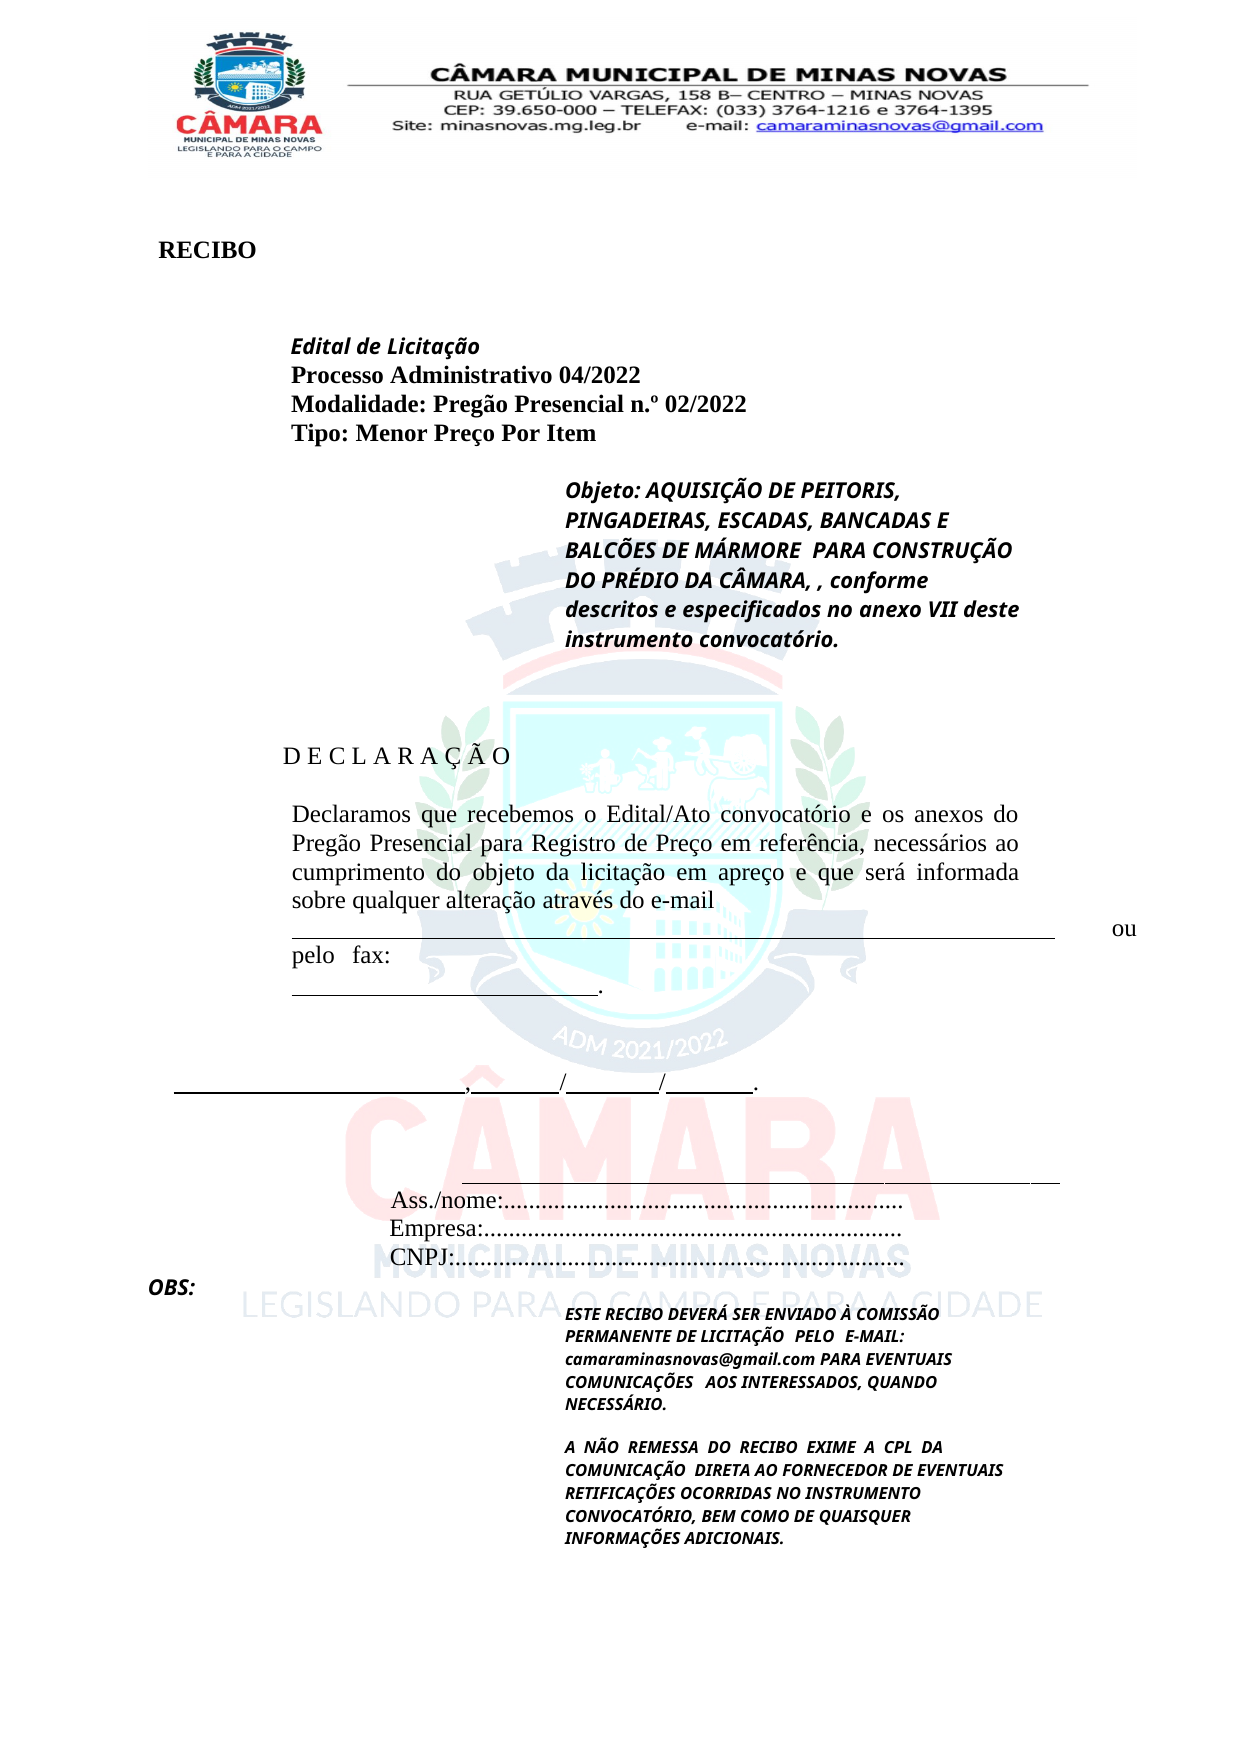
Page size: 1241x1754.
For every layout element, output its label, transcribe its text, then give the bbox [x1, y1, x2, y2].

text Ass./nome:................................................................ [390, 1186, 1137, 1214]
text Modalidade: Pregão Presencial n.º 02/2022 [291, 389, 1028, 418]
text Objeto: AQUISIÇÃO DE PEITORIS, PINGADEIRAS, ESCADAS, BANCADAS E BALCÕES DE MÁRMORE PARA CONSTRUÇÃO DO PRÉDIO DA CÂMARA, , conforme descritos e especificados no anexo VII deste instrumento convocatório. [565, 475, 1027, 654]
text Empresa:................................................................... [389, 1214, 1137, 1242]
text CNPJ:........................................................................ [389, 1242, 1137, 1271]
text OBS: [148, 1272, 283, 1302]
text ou pelo fax: [292, 914, 1137, 969]
text ESTE RECIBO DEVERÁ SER ENVIADO À COMISSÃO PERMANENTE DE LICITAÇÃO PELO E-MAIL: camaraminasnovas@gmail.com PARA EVENTUAIS COMUNICAÇÕES AOS INTERESSADOS, QUANDO NECESSÁRIO. [565, 1302, 1019, 1416]
picture [147, 16, 1137, 178]
text RECIBO [158, 235, 1137, 264]
text Processo Administrativo 04/2022 [291, 360, 1028, 389]
text , / / . [173, 1067, 1137, 1096]
text D E C L A R A Ç Ã O [283, 741, 1028, 770]
text A NÃO REMESSA DO RECIBO EXIME A CPL DA COMUNICAÇÃO DIRETA AO FORNECEDOR DE EVENTUAIS RETIFICAÇÕES OCORRIDAS NO INSTRUMENTO CONVOCATÓRIO, BEM COMO DE QUAISQUER INFORMAÇÕES ADICIONAIS. [565, 1436, 1019, 1549]
text Edital de Licitação [290, 332, 1028, 360]
text Tipo: Menor Preço Por Item [291, 418, 1028, 447]
text Declaramos que recebemos o Edital/Ato convocatório e os anexos do Pregão Presencial para Registro de Preço em referência, necessários ao cumprimento do objeto da licitação em apreço e que será informada sobre qualquer alteração através do e-mail [292, 799, 1019, 914]
text . [292, 970, 1137, 998]
